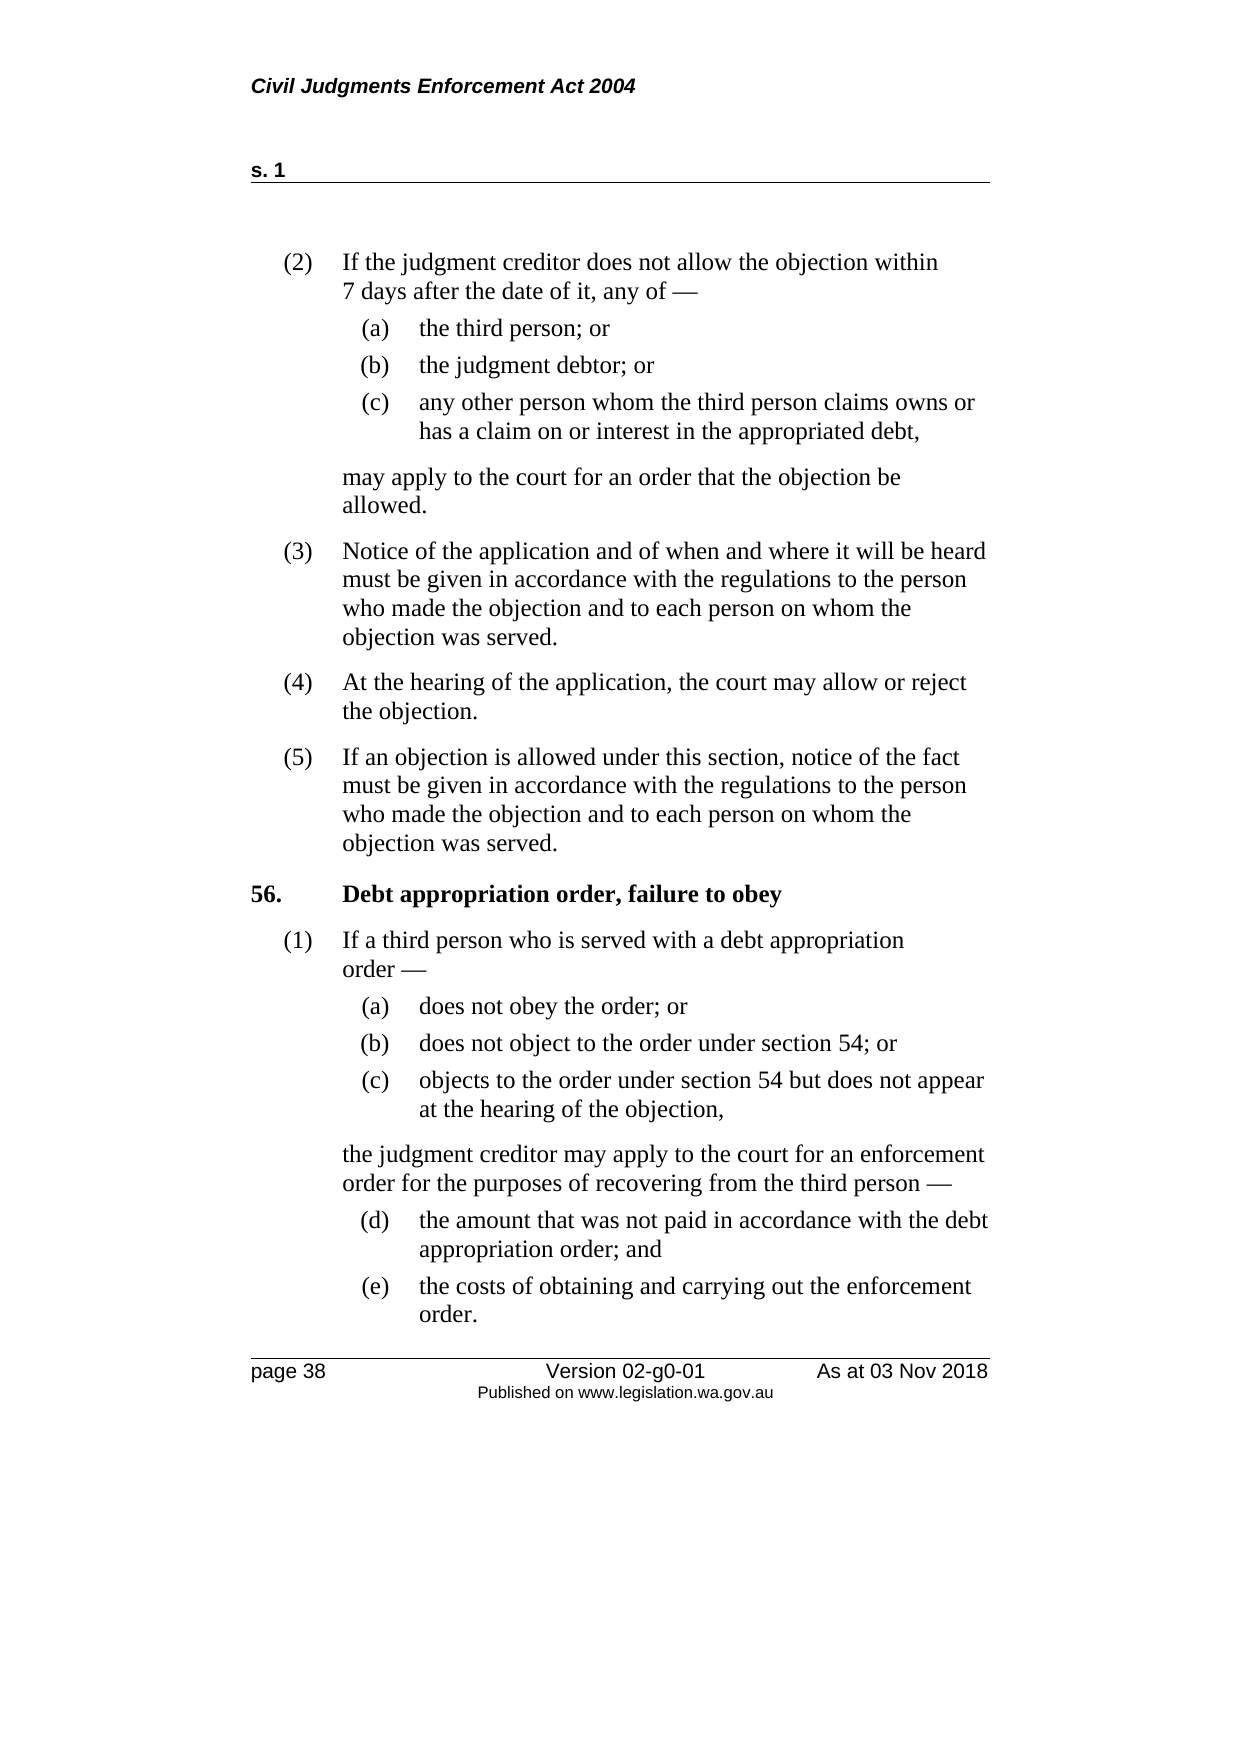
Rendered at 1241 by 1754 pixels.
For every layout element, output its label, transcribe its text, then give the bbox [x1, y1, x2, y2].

text (3) Notice of the application and of when and where it will be heard must be given in accordance with the regulations to the person who made the objection and to each person on whom the objection was served. [251, 536, 990, 651]
text (2) If the judgment creditor does not allow the objection within 7 days after the date of it, any of — [251, 247, 990, 305]
text (a) the third person; or [251, 313, 990, 342]
text the judgment creditor may apply to the court for an enforcement order for the purposes of recovering from the third person — [251, 1139, 990, 1197]
text may apply to the court for an order that the objection be allowed. [251, 462, 990, 519]
text (c) objects to the order under section 54 but does not appear at the hearing of the objection, [251, 1065, 990, 1122]
subtitle 56. Debt appropriation order, failure to obey [251, 879, 990, 908]
text (4) At the hearing of the application, the court may allow or reject the objection. [251, 667, 990, 725]
text (1) If a third person who is served with a debt appropriation order — [251, 925, 990, 982]
text (a) does not obey the order; or [251, 991, 990, 1019]
text (d) the amount that was not paid in accordance with the debt appropriation order; and [251, 1205, 990, 1262]
text (5) If an objection is allowed under this section, notice of the fact must be given in accordance with the regulations to the person who made the objection and to each person on whom the objection was served. [251, 742, 990, 857]
text (c) any other person whom the third person claims owns or has a claim on or interest in the appropriated debt, [251, 387, 990, 445]
text (b) does not object to the order under section 54; or [251, 1028, 990, 1057]
text (e) the costs of obtaining and carrying out the enforcement order. [251, 1271, 990, 1328]
text (b) the judgment debtor; or [251, 350, 990, 379]
